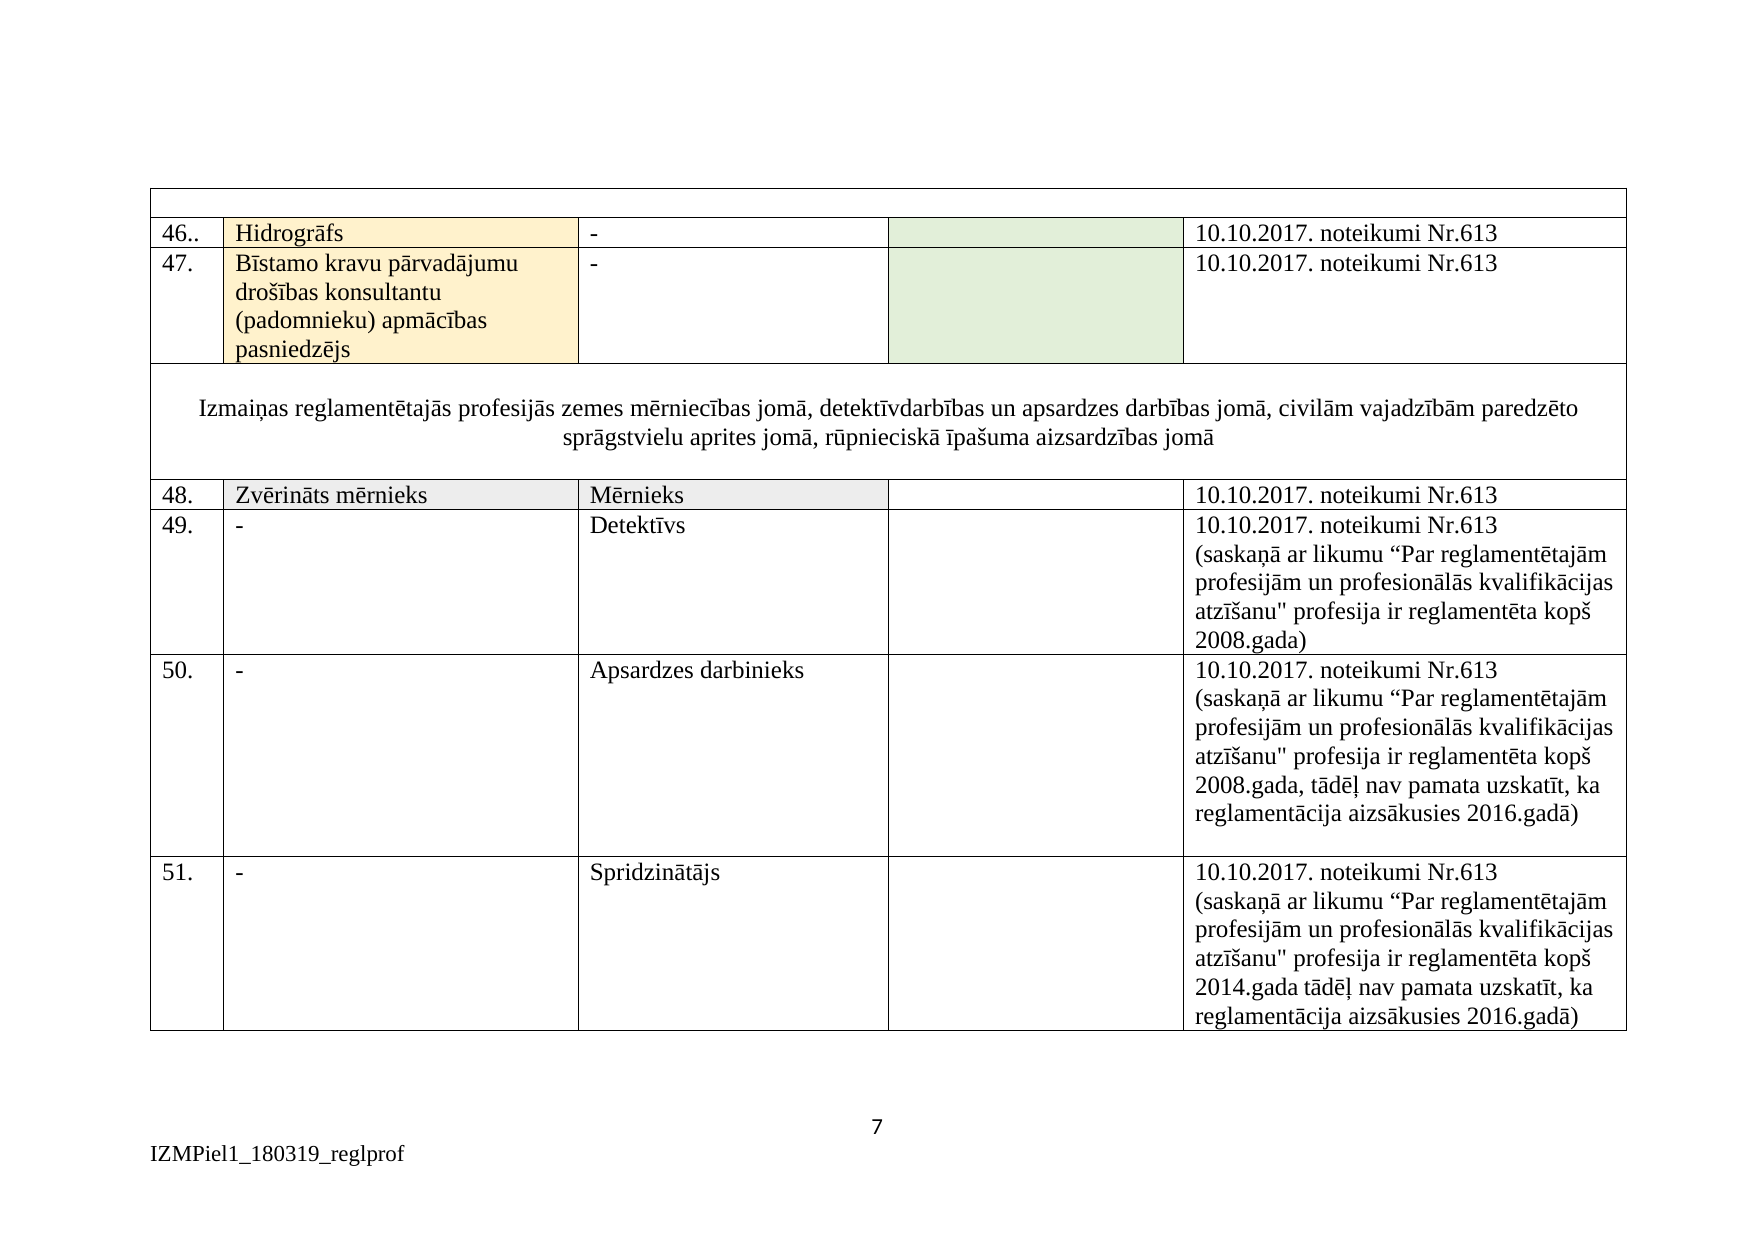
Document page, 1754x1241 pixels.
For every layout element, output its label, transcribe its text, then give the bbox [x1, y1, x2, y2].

table_cell [889, 248, 1183, 363]
table_cell Apsardzes darbinieks [579, 655, 888, 856]
table_cell 51. [151, 857, 223, 1030]
table_cell [889, 480, 1183, 509]
table_cell 10.10.2017. noteikumi Nr.613 [1184, 218, 1626, 247]
table_cell Mērnieks [579, 480, 888, 509]
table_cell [151, 189, 1626, 217]
table_cell Spridzinātājs [579, 857, 888, 1030]
table_cell Bīstamo kravu pārvadājumu drošības konsultantu (padomnieku) apmācības pasniedzējs [224, 248, 578, 363]
table_cell Zvērināts mērnieks [224, 480, 578, 509]
table_cell - [579, 218, 888, 247]
table_cell 50. [151, 655, 223, 856]
table_cell - [579, 248, 888, 363]
table_cell [889, 510, 1183, 654]
table_cell 49. [151, 510, 223, 654]
table_cell 48. [151, 480, 223, 509]
table_cell 46.. [151, 218, 223, 247]
table_cell - [224, 857, 578, 1030]
table_cell Izmaiņas reglamentētajās profesijās zemes mērniecības jomā, detektīvdarbības un apsardzes darbības jomā, civilām vajadzībām paredzēto sprāgstvielu aprites jomā, rūpnieciskā īpašuma aizsardzības jomā [151, 364, 1626, 479]
table_cell - [224, 510, 578, 654]
table_cell 10.10.2017. noteikumi Nr.613 [1184, 248, 1626, 363]
table_cell 10.10.2017. noteikumi Nr.613 (saskaņā ar likumu “Par reglamentētajām profesijām un profesionālās kvalifikācijas atzīšanu" profesija ir reglamentēta kopš 2008.gada, tādēļ nav pamata uzskatīt, ka reglamentācija aizsākusies 2016.gadā) [1184, 655, 1626, 856]
table_cell Hidrogrāfs [224, 218, 578, 247]
table_cell 10.10.2017. noteikumi Nr.613 [1184, 480, 1626, 509]
table_cell 47. [151, 248, 223, 363]
table_cell - [224, 655, 578, 856]
table_cell [889, 857, 1183, 1030]
table_cell 10.10.2017. noteikumi Nr.613 (saskaņā ar likumu “Par reglamentētajām profesijām un profesionālās kvalifikācijas atzīšanu" profesija ir reglamentēta kopš 2014.gada tādēļ nav pamata uzskatīt, ka reglamentācija aizsākusies 2016.gadā) [1184, 857, 1626, 1030]
table_cell 10.10.2017. noteikumi Nr.613 (saskaņā ar likumu “Par reglamentētajām profesijām un profesionālās kvalifikācijas atzīšanu" profesija ir reglamentēta kopš 2008.gada) [1184, 510, 1626, 654]
table_cell [889, 218, 1183, 247]
table_cell [889, 655, 1183, 856]
table_cell Detektīvs [579, 510, 888, 654]
